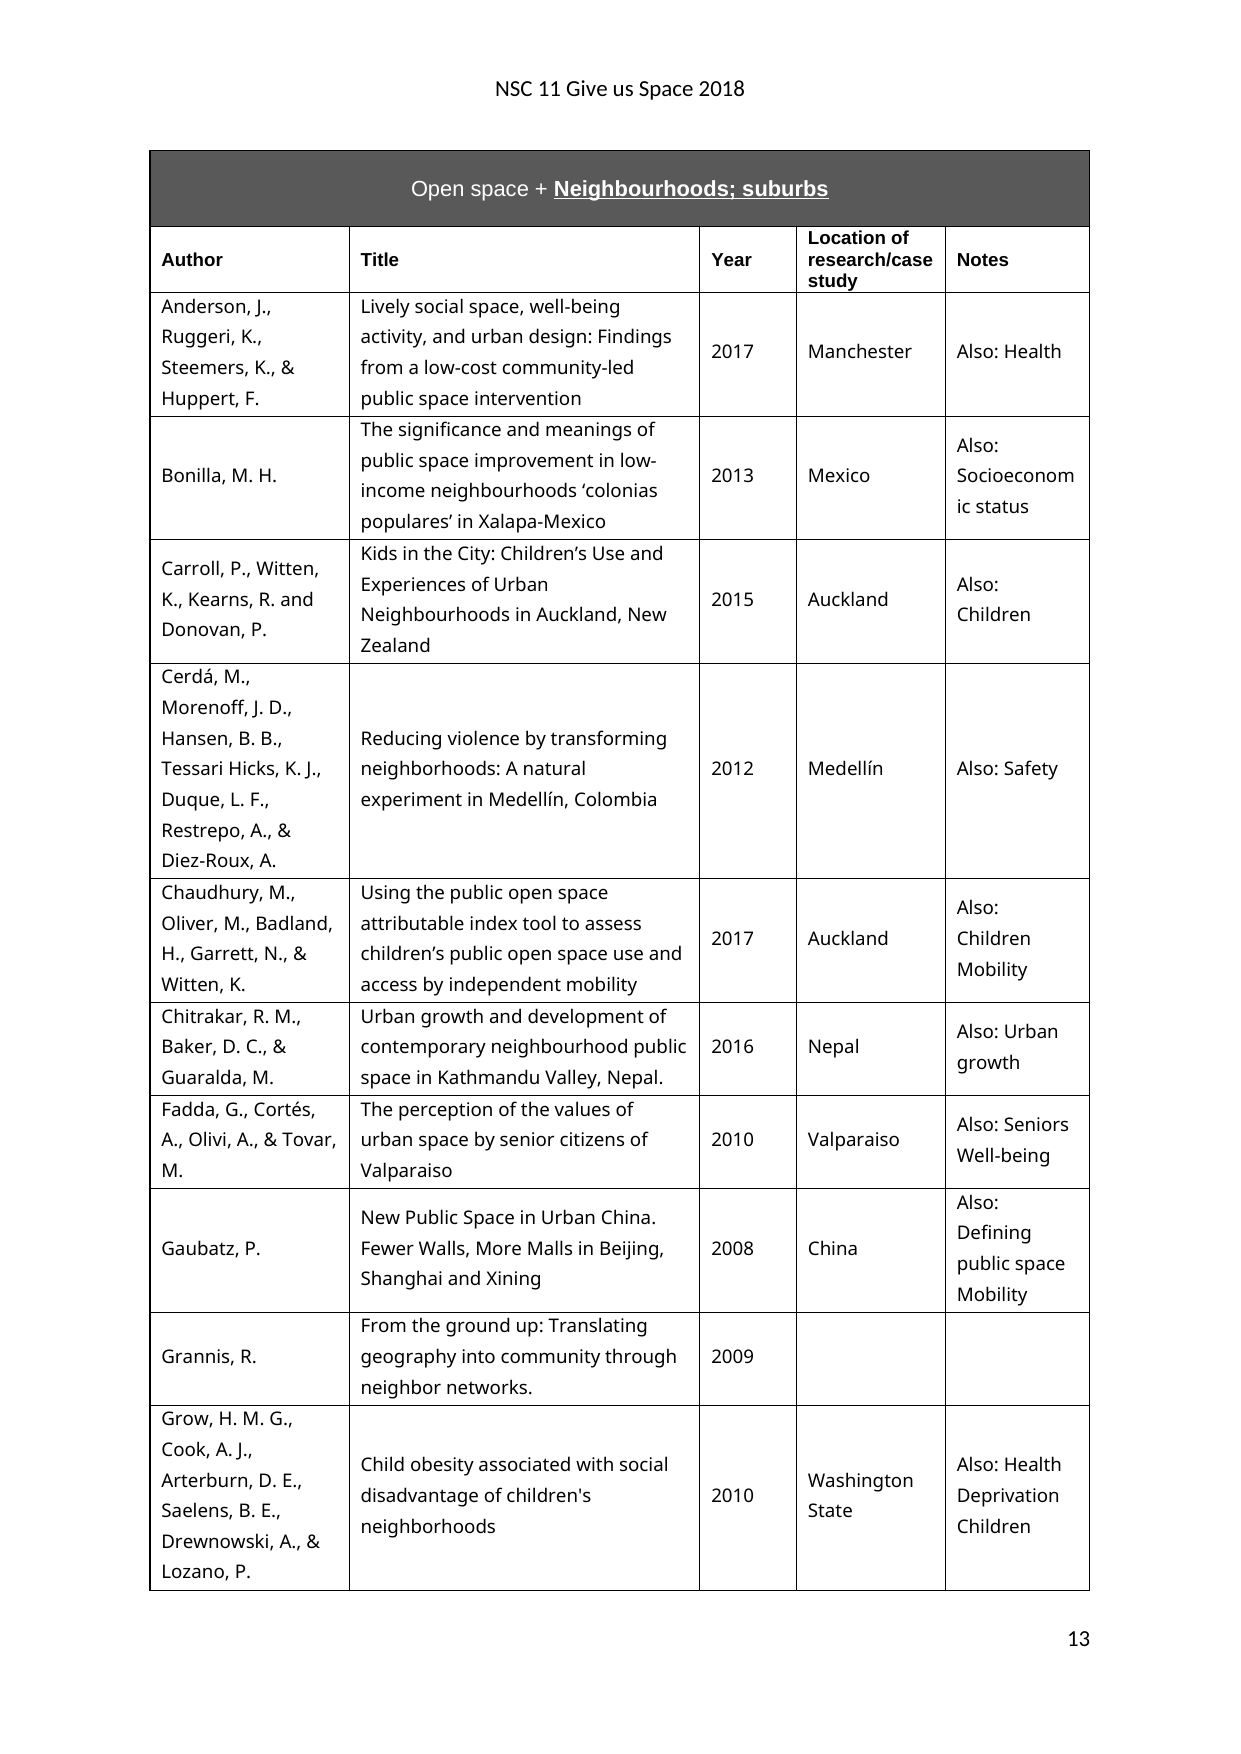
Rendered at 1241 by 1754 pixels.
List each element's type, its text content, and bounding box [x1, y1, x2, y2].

table_cell Also: Urban growth [946, 1003, 1089, 1095]
table_cell Lively social space, well-being activity, and urban design: Findings from a low-cost community-led public space intervention [350, 293, 699, 416]
table_cell Also: Safety [946, 664, 1089, 878]
table_cell Also: Seniors Well-being [946, 1096, 1089, 1188]
table_cell 2017 [700, 879, 796, 1002]
table_cell Mexico [797, 417, 945, 539]
table_cell 2012 [700, 664, 796, 878]
table_cell New Public Space in Urban China. Fewer Walls, More Malls in Beijing, Shanghai and Xining [350, 1189, 699, 1312]
table_cell 2017 [700, 293, 796, 416]
table_cell Child obesity associated with social disadvantage of children's neighborhoods [350, 1406, 699, 1589]
table_cell Grow, H. M. G., Cook, A. J., Arterburn, D. E., Saelens, B. E., Drewnowski, A., & Lozano, P. [151, 1406, 349, 1589]
table_cell Grannis, R. [151, 1313, 349, 1405]
table_cell Washington State [797, 1406, 945, 1589]
table_cell Chitrakar, R. M., Baker, D. C., & Guaralda, M. [151, 1003, 349, 1095]
table_cell Bonilla, M. H. [151, 417, 349, 539]
table_cell 2008 [700, 1189, 796, 1312]
table_cell From the ground up: Translating geography into community through neighbor networks. [350, 1313, 699, 1405]
table_cell The significance and meanings of public space improvement in low-income neighbourhoods ‘colonias populares’ in Xalapa-Mexico [350, 417, 699, 539]
table_cell Title [350, 227, 699, 292]
table_cell Using the public open space attributable index tool to assess children’s public open space use and access by independent mobility [350, 879, 699, 1002]
table_cell Manchester [797, 293, 945, 416]
table_cell 2016 [700, 1003, 796, 1095]
table_cell Fadda, G., Cortés, A., Olivi, A., & Tovar, M. [151, 1096, 349, 1188]
table_cell Medellín [797, 664, 945, 878]
table_cell 2009 [700, 1313, 796, 1405]
table_cell Carroll, P., Witten, K., Kearns, R. and Donovan, P. [151, 540, 349, 663]
table_cell Also: Health [946, 293, 1089, 416]
table_cell 2010 [700, 1406, 796, 1589]
table_cell Valparaiso [797, 1096, 945, 1188]
table_header Open space + Neighbourhoods; suburbs [151, 151, 1089, 226]
table_cell Author [151, 227, 349, 292]
table_cell Notes [946, 227, 1089, 292]
table_cell Also: Children [946, 540, 1089, 663]
table_cell Also: Children Mobility [946, 879, 1089, 1002]
table_cell China [797, 1189, 945, 1312]
table_cell Location of research/case study [797, 227, 945, 292]
table_cell Also: Socioeconomic status [946, 417, 1089, 539]
table_cell 2010 [700, 1096, 796, 1188]
table_cell Gaubatz, P. [151, 1189, 349, 1312]
table_cell [797, 1313, 945, 1405]
table_cell 2015 [700, 540, 796, 663]
table_cell Cerdá, M., Morenoff, J. D., Hansen, B. B., Tessari Hicks, K. J., Duque, L. F., Restrepo, A., & Diez-Roux, A. [151, 664, 349, 878]
table_cell Reducing violence by transforming neighborhoods: A natural experiment in Medellín, Colombia [350, 664, 699, 878]
table_cell 2013 [700, 417, 796, 539]
table_cell Kids in the City: Children’s Use and Experiences of Urban Neighbourhoods in Auckland, New Zealand [350, 540, 699, 663]
table_cell Nepal [797, 1003, 945, 1095]
table_cell [946, 1313, 1089, 1405]
table_cell The perception of the values of urban space by senior citizens of Valparaiso [350, 1096, 699, 1188]
table_cell Year [700, 227, 796, 292]
table_cell Urban growth and development of contemporary neighbourhood public space in Kathmandu Valley, Nepal. [350, 1003, 699, 1095]
table_cell Chaudhury, M., Oliver, M., Badland, H., Garrett, N., & Witten, K. [151, 879, 349, 1002]
table_cell Also: Health Deprivation Children [946, 1406, 1089, 1589]
table_cell Anderson, J., Ruggeri, K., Steemers, K., & Huppert, F. [151, 293, 349, 416]
table_cell Also: Defining public space Mobility [946, 1189, 1089, 1312]
table_cell Auckland [797, 540, 945, 663]
table_cell Auckland [797, 879, 945, 1002]
